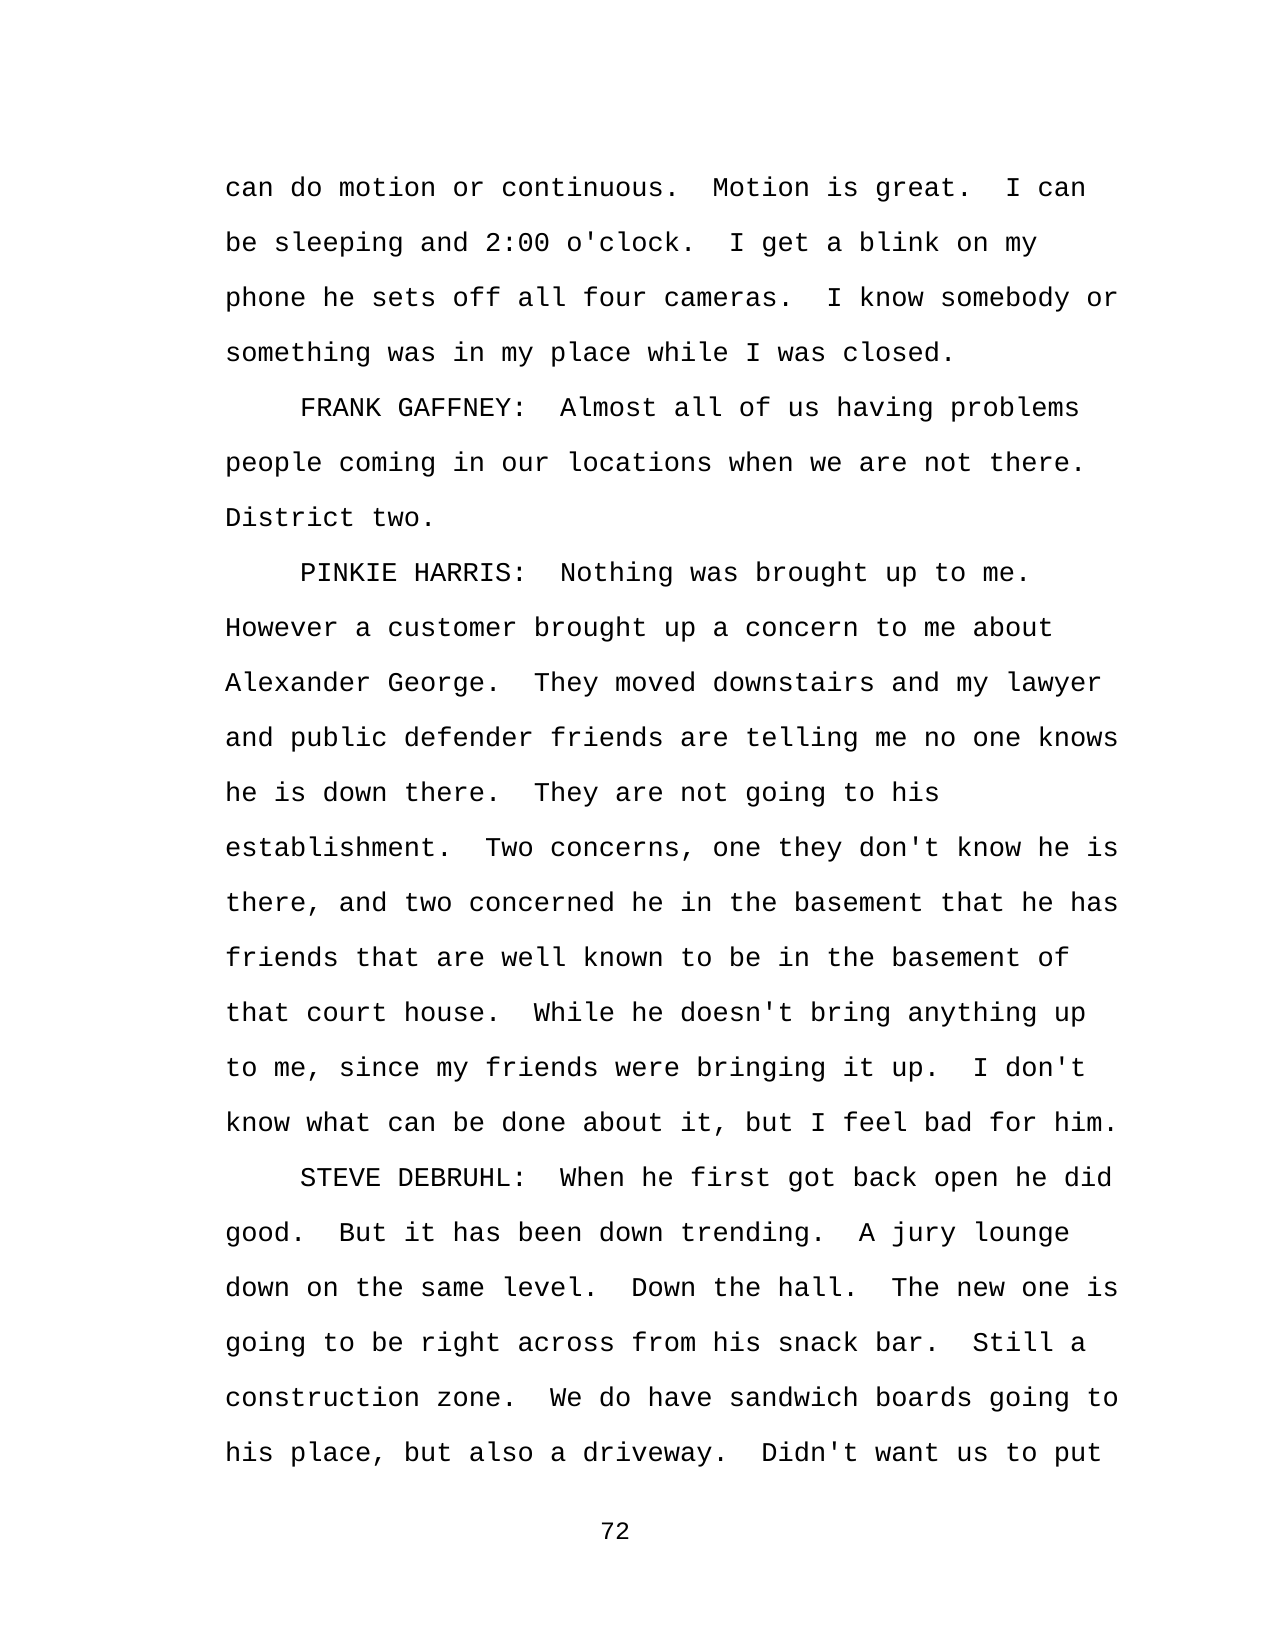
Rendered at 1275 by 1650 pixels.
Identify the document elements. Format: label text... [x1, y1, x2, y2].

text FRANK GAFFNEY: Almost all of us having problems people coming in our locations when we are not there. District two. [225, 370, 1125, 535]
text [225, 1140, 1125, 1470]
text PINKIE HARRIS: Nothing was brought up to me. However a customer brought up a concern to me about Alexander George. They moved downstairs and my lawyer and public defender friends are telling me no one knows he is down there. They are not going to his establishment. Two concerns, one they don't know he is there, and two concerned he in the basement that he has friends that are well known to be in the basement of that court house. While he doesn't bring anything up to me, since my friends were bringing it up. I don't know what can be done about it, but I feel bad for him. [225, 535, 1125, 1140]
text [225, 150, 1125, 370]
